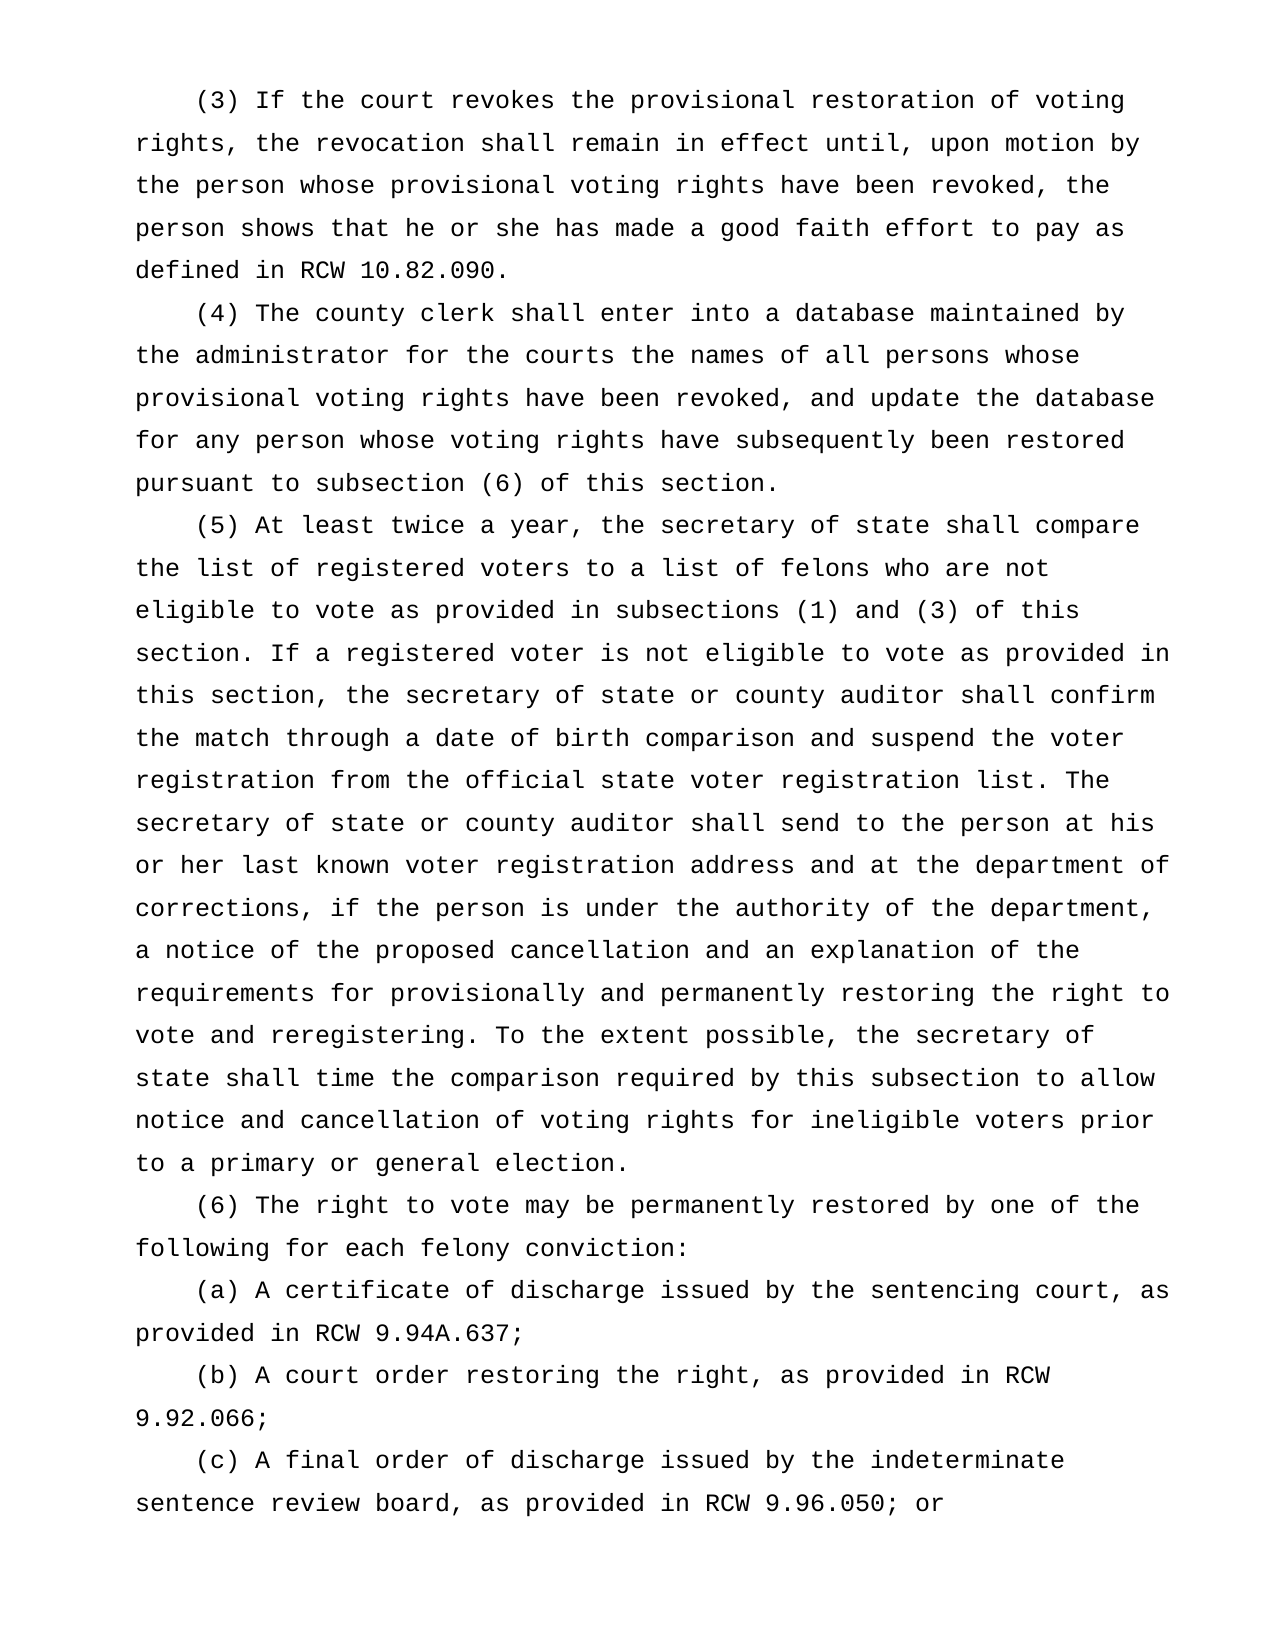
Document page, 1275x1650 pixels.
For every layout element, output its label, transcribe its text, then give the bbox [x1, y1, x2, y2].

text (c) A final order of discharge issued by the indeterminate sentence review board, as provided in RCW 9.96.050; or [135, 1435, 1170, 1520]
text (6) The right to vote may be permanently restored by one of the following for each felony conviction: [135, 1180, 1170, 1265]
text (4) The county clerk shall enter into a database maintained by the administrator for the courts the names of all persons whose provisional voting rights have been revoked, and update the database for any person whose voting rights have subsequently been restored pursuant to subsection (6) of this section. [135, 287, 1170, 500]
text (b) A court order restoring the right, as provided in RCW 9.92.066; [135, 1350, 1170, 1435]
text (3) If the court revokes the provisional restoration of voting rights, the revocation shall remain in effect until, upon motion by the person whose provisional voting rights have been revoked, the person shows that he or she has made a good faith effort to pay as defined in RCW 10.82.090. [135, 75, 1170, 287]
text (5) At least twice a year, the secretary of state shall compare the list of registered voters to a list of felons who are not eligible to vote as provided in subsections (1) and (3) of this section. If a registered voter is not eligible to vote as provided in this section, the secretary of state or county auditor shall confirm the match through a date of birth comparison and suspend the voter registration from the official state voter registration list. The secretary of state or county auditor shall send to the person at his or her last known voter registration address and at the department of corrections, if the person is under the authority of the department, a notice of the proposed cancellation and an explanation of the requirements for provisionally and permanently restoring the right to vote and reregistering. To the extent possible, the secretary of state shall time the comparison required by this subsection to allow notice and cancellation of voting rights for ineligible voters prior to a primary or general election. [135, 500, 1170, 1180]
text (a) A certificate of discharge issued by the sentencing court, as provided in RCW 9.94A.637; [135, 1265, 1170, 1350]
